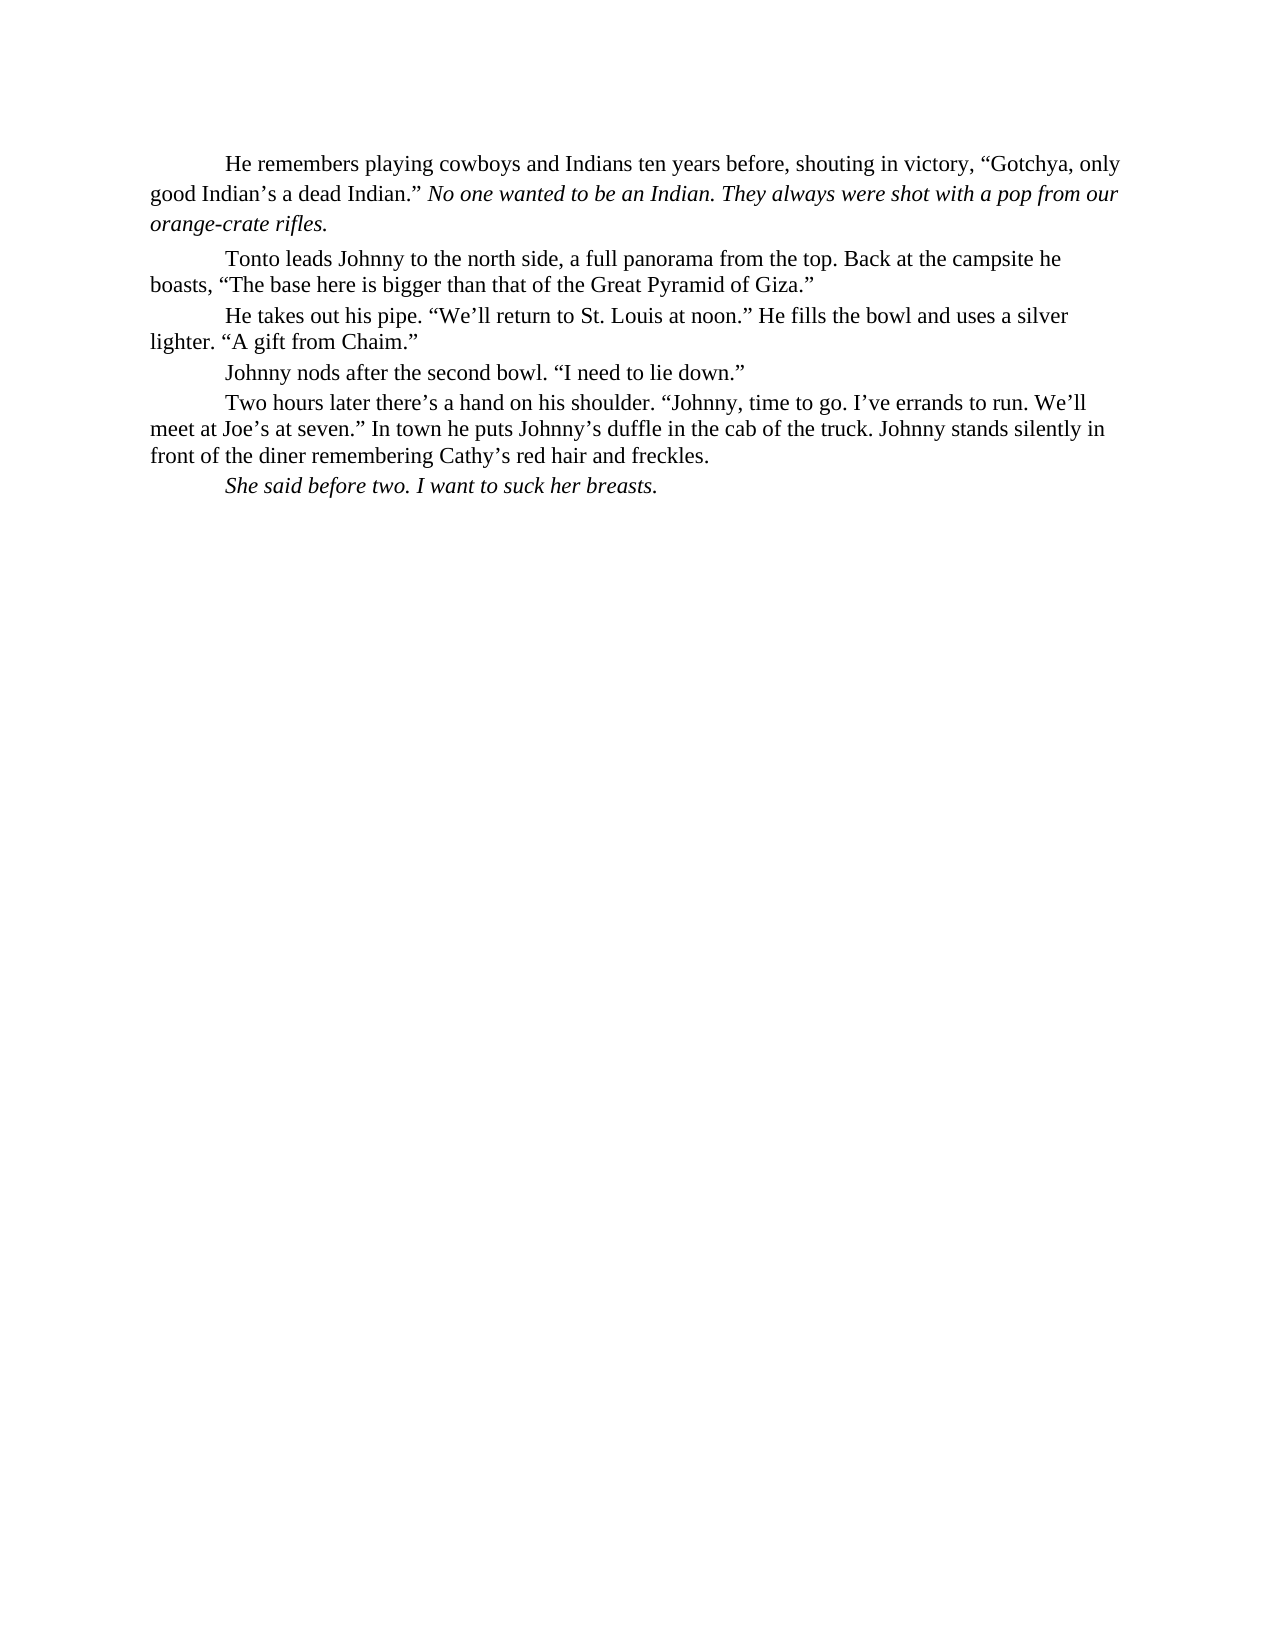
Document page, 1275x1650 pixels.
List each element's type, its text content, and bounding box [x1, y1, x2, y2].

text Two hours later there’s a hand on his shoulder. “Johnny, time to go. I’ve errands to run. We’ll meet at Joe’s at seven.” In town he puts Johnny’s duffle in the cab of the truck. Johnny stands silently in front of the diner remembering Cathy’s red hair and freckles. [150, 389, 1125, 468]
text Tonto leads Johnny to the north side, a full panorama from the top. Back at the campsite he boasts, “The base here is bigger than that of the Great Pyramid of Giza.” [150, 245, 1125, 297]
text Johnny nods after the second bowl. “I need to lie down.” [150, 358, 1125, 385]
text He takes out his pipe. “We’ll return to St. Louis at noon.” He fills the bowl and uses a silver lighter. “A gift from Chaim.” [150, 302, 1125, 354]
text He remembers playing cowboys and Indians ten years before, shouting in victory, “Gotchya, only good Indian’s a dead Indian.” No one wanted to be an Indian. They always were shot with a pop from our orange-crate rifles. [150, 150, 1125, 237]
text She said before two. I want to suck her breasts. [150, 472, 1125, 499]
